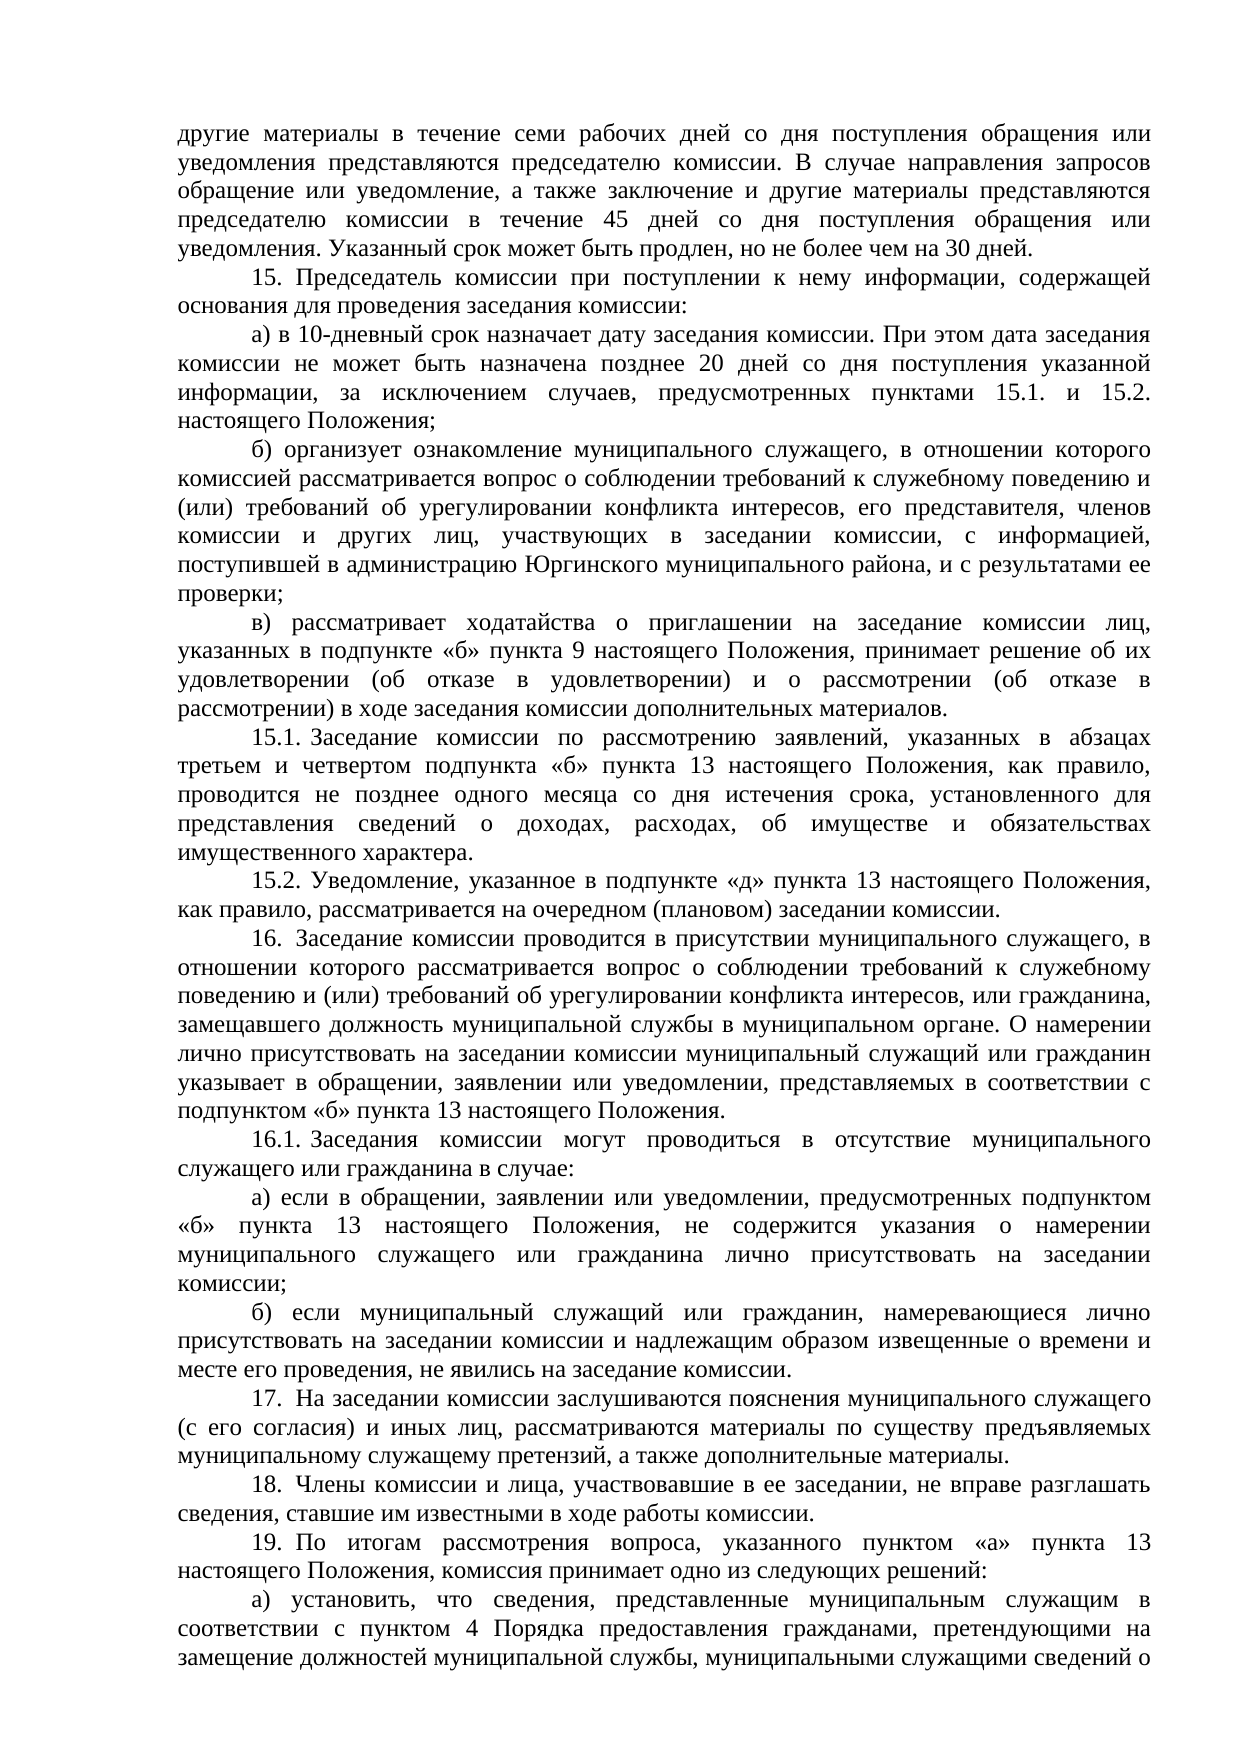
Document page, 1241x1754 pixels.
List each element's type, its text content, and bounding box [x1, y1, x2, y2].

list Заседание комиссии проводится в присутствии муниципального служащего, в отношении которого рассматривается вопрос о соблюдении требований к служебному поведению и (или) требований об урегулировании конфликта интересов, или гражданина, замещавшего должность муниципальной службы в муниципальном органе. О намерении лично присутствовать на заседании комиссии муниципальный служащий или гражданин указывает в обращении, заявлении или уведомлении, представляемых в соответствии с подпунктом «б» пункта 13 настоящего Положения. [177, 923, 1152, 1124]
text б) организует ознакомление муниципального служащего, в отношении которого комиссией рассматривается вопрос о соблюдении требований к служебному поведению и (или) требований об урегулировании конфликта интересов, его представителя, членов комиссии и других лиц, участвующих в заседании комиссии, с информацией, поступившей в администрацию Юргинского муниципального района, и с результатами ее проверки; [177, 434, 1152, 607]
list Уведомление, указанное в подпункте «д» пункта 13 настоящего Положения, как правило, рассматривается на очередном (плановом) заседании комиссии. [177, 866, 1152, 923]
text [177, 1584, 1152, 1671]
text а) если в обращении, заявлении или уведомлении, предусмотренных подпунктом «б» пункта 13 настоящего Положения, не содержится указания о намерении муниципального служащего или гражданина лично присутствовать на заседании комиссии; [177, 1182, 1152, 1297]
list По итогам рассмотрения вопроса, указанного пунктом «а» пункта 13 настоящего Положения, комиссия принимает одно из следующих решений: [177, 1527, 1152, 1584]
list Председатель комиссии при поступлении к нему информации, содержащей основания для проведения заседания комиссии: [177, 262, 1152, 319]
text б) если муниципальный служащий или гражданин, намеревающиеся лично присутствовать на заседании комиссии и надлежащим образом извещенные о времени и месте его проведения, не явились на заседание комиссии. [177, 1297, 1152, 1383]
text а) в 10-дневный срок назначает дату заседания комиссии. При этом дата заседания комиссии не может быть назначена позднее 20 дней со дня поступления указанной информации, за исключением случаев, предусмотренных пунктами 15.1. и 15.2. настоящего Положения; [177, 319, 1152, 434]
list Члены комиссии и лица, участвовавшие в ее заседании, не вправе разглашать сведения, ставшие им известными в ходе работы комиссии. [177, 1469, 1152, 1527]
list Заседание комиссии по рассмотрению заявлений, указанных в абзацах третьем и четвертом подпункта «б» пункта 13 настоящего Положения, как правило, проводится не позднее одного месяца со дня истечения срока, установленного для представления сведений о доходах, расходах, об имуществе и обязательствах имущественного характера. [177, 722, 1152, 866]
list Заседания комиссии могут проводиться в отсутствие муниципального служащего или гражданина в случае: [177, 1124, 1152, 1182]
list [177, 118, 1152, 262]
list На заседании комиссии заслушиваются пояснения муниципального служащего (с его согласия) и иных лиц, рассматриваются материалы по существу предъявляемых муниципальному служащему претензий, а также дополнительные материалы. [177, 1383, 1152, 1469]
text в) рассматривает ходатайства о приглашении на заседание комиссии лиц, указанных в подпункте «б» пункта 9 настоящего Положения, принимает решение об их удовлетворении (об отказе в удовлетворении) и о рассмотрении (об отказе в рассмотрении) в ходе заседания комиссии дополнительных материалов. [177, 607, 1152, 722]
